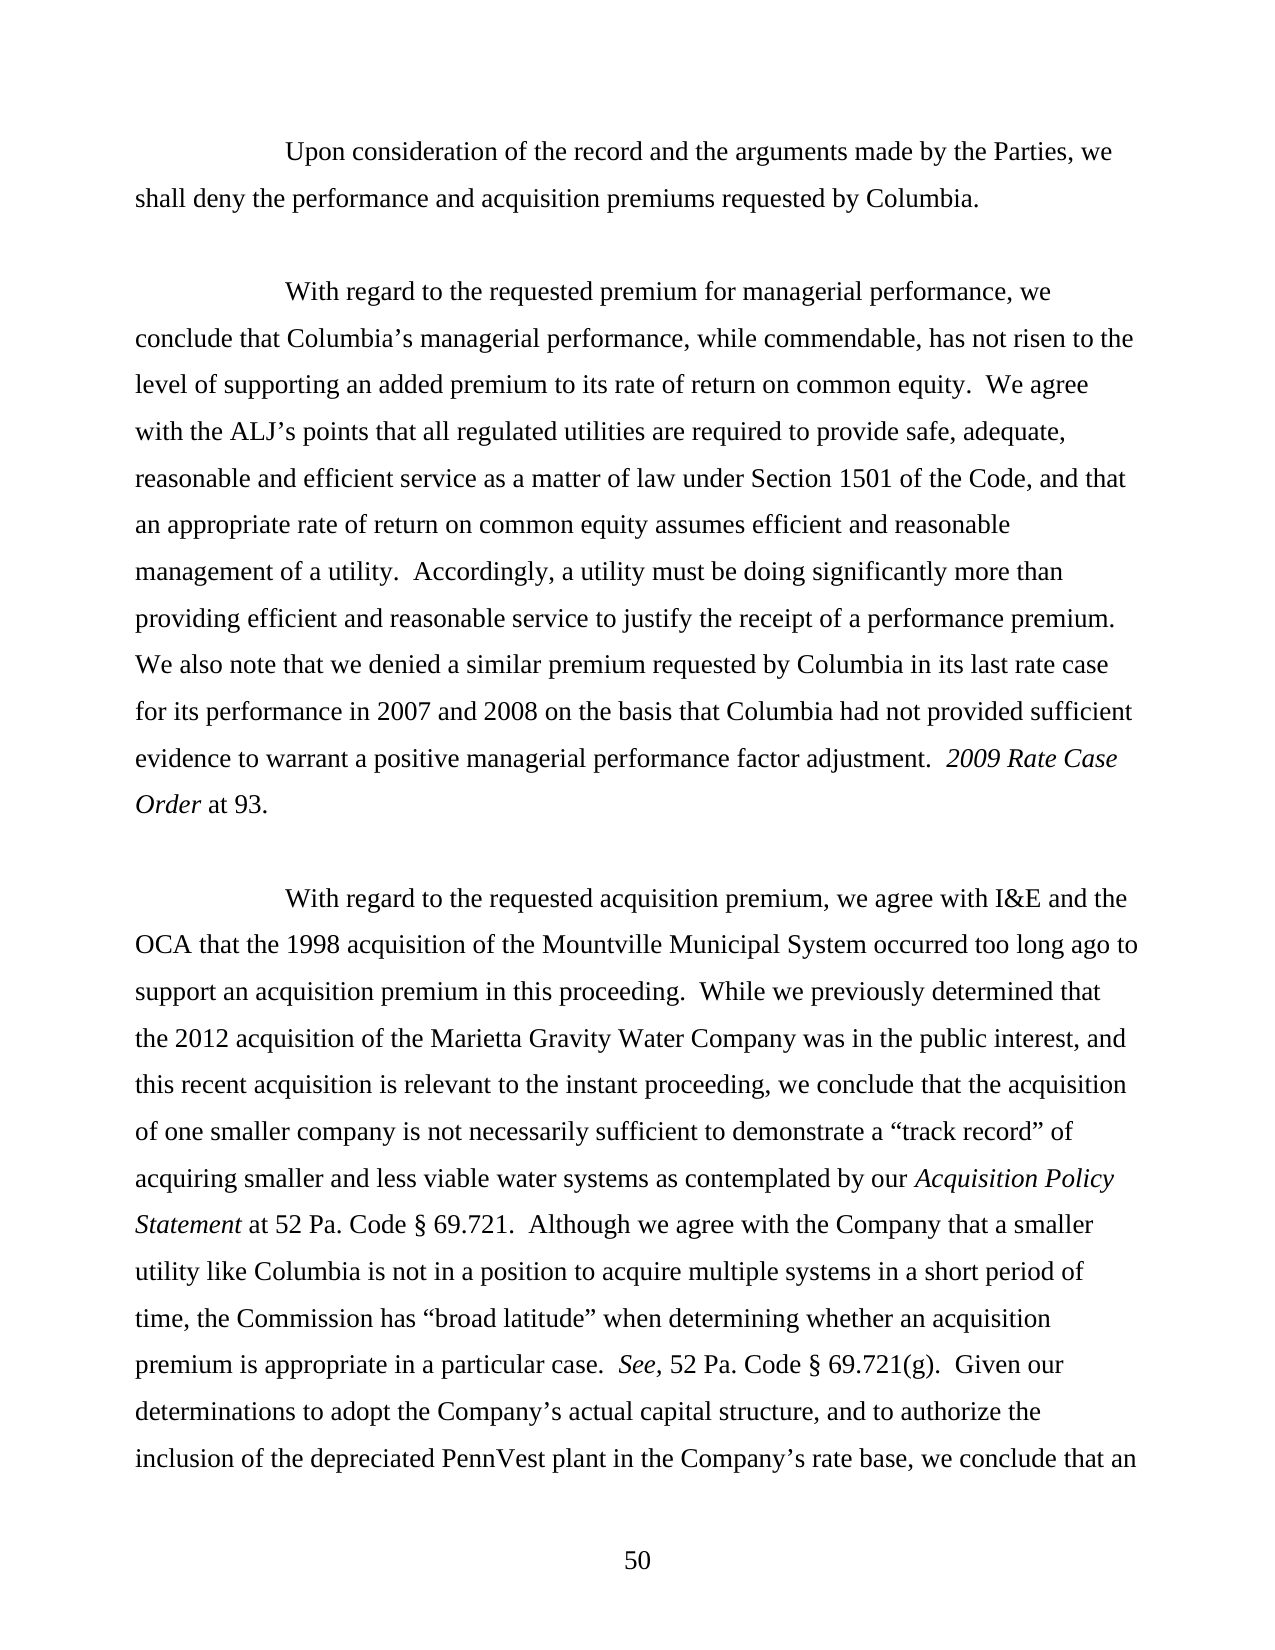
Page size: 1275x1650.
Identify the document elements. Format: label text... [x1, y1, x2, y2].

text With regard to the requested premium for managerial performance, we conclude that Columbia’s managerial performance, while commendable, has not risen to the level of supporting an added premium to its rate of return on common equity. We agree with the ALJ’s points that all regulated utilities are required to provide safe, adequate, reasonable and efficient service as a matter of law under Section 1501 of the Code, and that an appropriate rate of return on common equity assumes efficient and reasonable management of a utility. Accordingly, a utility must be doing significantly more than providing efficient and reasonable service to justify the receipt of a performance premium. We also note that we denied a similar premium requested by Columbia in its last rate case for its performance in 2007 and 2008 on the basis that Columbia had not provided sufficient evidence to warrant a positive managerial performance factor adjustment. 2009 Rate Case Order at 93. [135, 275, 1140, 819]
text Upon consideration of the record and the arguments made by the Parties, we shall deny the performance and acquisition premiums requested by Columbia. [135, 135, 1140, 213]
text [135, 882, 1140, 1473]
